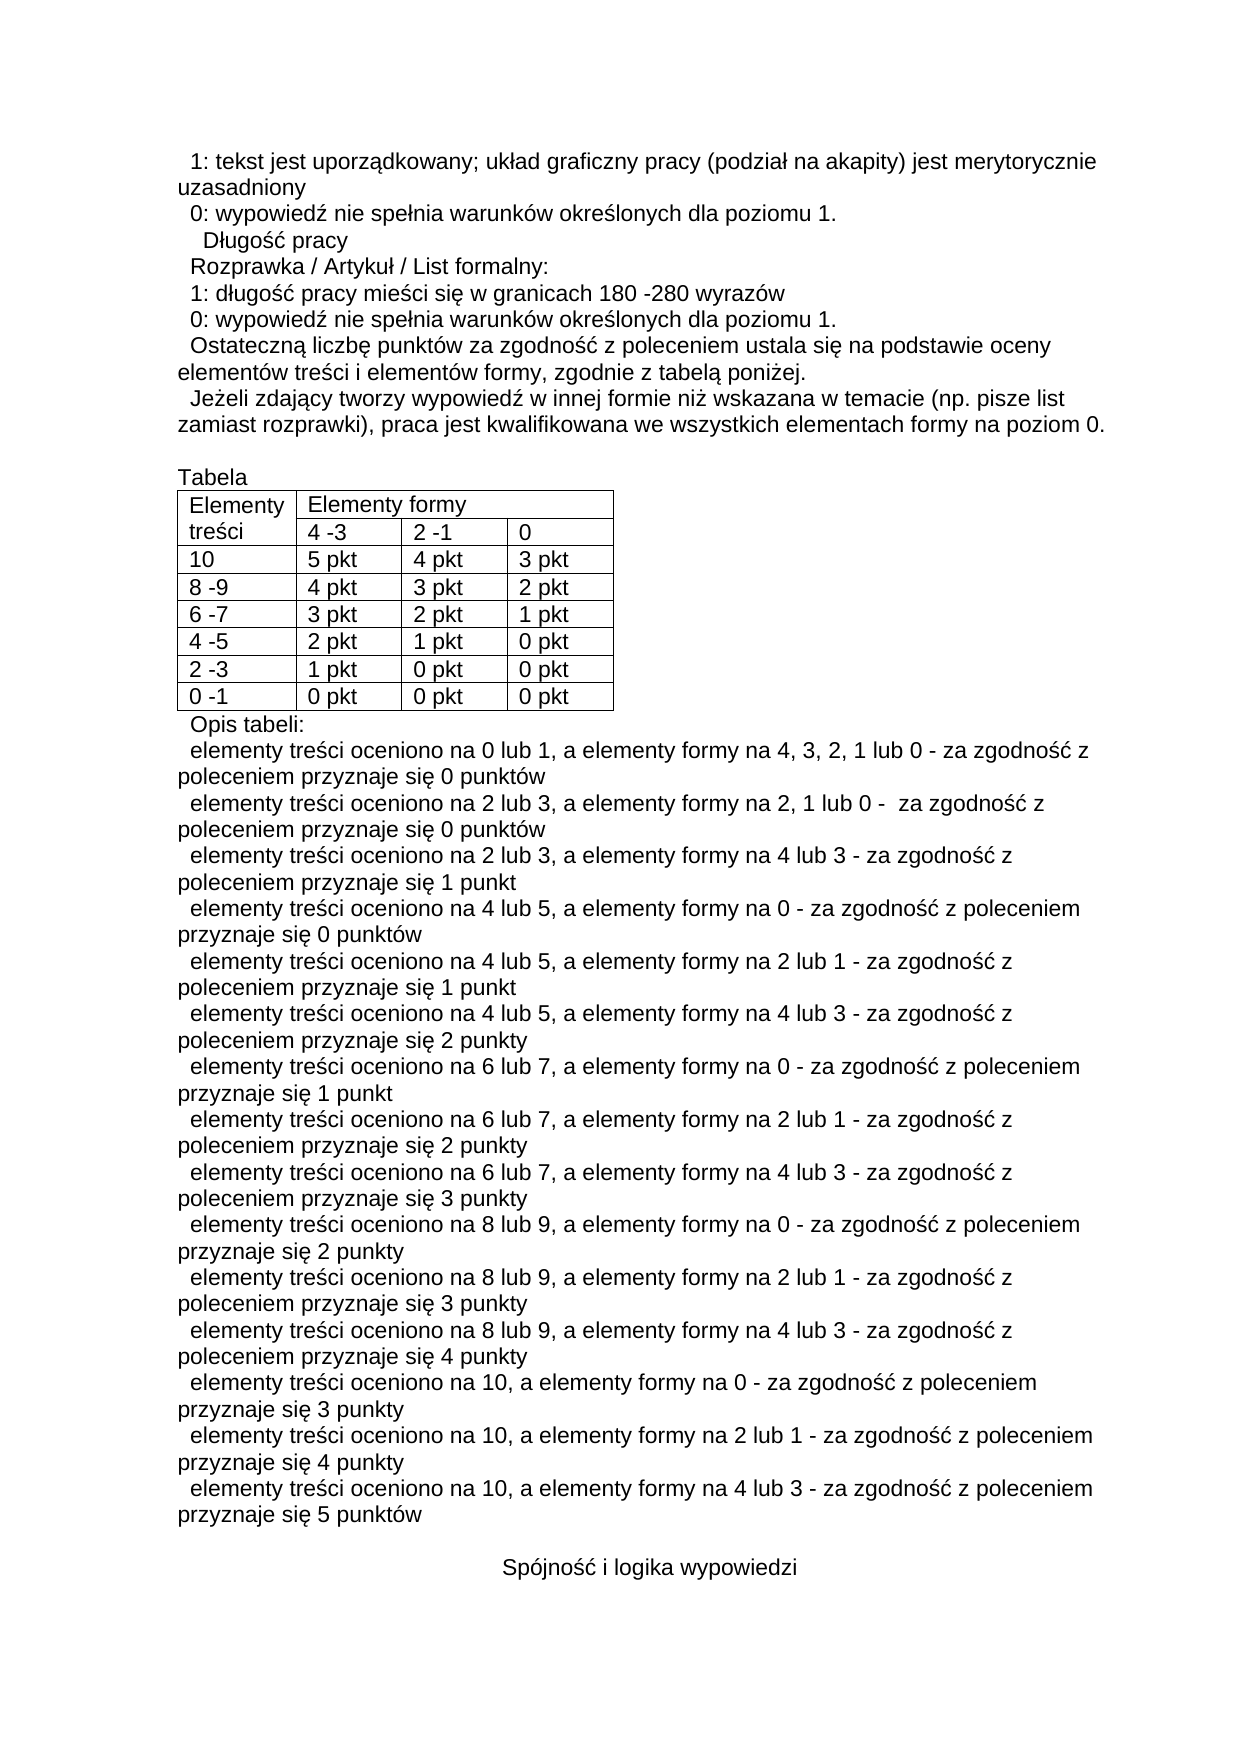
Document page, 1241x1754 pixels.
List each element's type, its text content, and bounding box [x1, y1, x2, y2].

table_cell 0 pkt [402, 683, 507, 709]
text elementy treści oceniono na 6 lub 7, a elementy formy na 0 - za zgodność z poleceniem przyznaje się 1 punkt [177, 1053, 1122, 1106]
table_cell 4 -3 [297, 519, 401, 545]
table_cell 1 pkt [402, 628, 507, 655]
text elementy treści oceniono na 4 lub 5, a elementy formy na 4 lub 3 - za zgodność z poleceniem przyznaje się 2 punkty [177, 1000, 1122, 1053]
table_cell 1 pkt [297, 656, 401, 682]
table_cell 0 pkt [297, 683, 401, 709]
text elementy treści oceniono na 0 lub 1, a elementy formy na 4, 3, 2, 1 lub 0 - za zgodność z poleceniem przyznaje się 0 punktów [177, 737, 1122, 789]
table_cell 0 pkt [508, 628, 613, 655]
text Opis tabeli: [177, 711, 1122, 737]
text Ostateczną liczbę punktów za zgodność z poleceniem ustala się na podstawie oceny elementów treści i elementów formy, zgodnie z tabelą poniżej. [177, 332, 1122, 385]
table_cell 2 pkt [508, 574, 613, 600]
text elementy treści oceniono na 2 lub 3, a elementy formy na 4 lub 3 - za zgodność z poleceniem przyznaje się 1 punkt [177, 842, 1122, 895]
table_cell 6 -7 [178, 601, 296, 627]
text Rozprawka / Artykuł / List formalny: [177, 253, 1122, 279]
table_cell 0 -1 [178, 683, 296, 709]
table_cell 3 pkt [297, 601, 401, 627]
text Tabela [177, 464, 1122, 490]
table_cell 2 pkt [402, 601, 507, 627]
text elementy treści oceniono na 10, a elementy formy na 4 lub 3 - za zgodność z poleceniem przyznaje się 5 punktów [177, 1475, 1122, 1527]
text elementy treści oceniono na 10, a elementy formy na 2 lub 1 - za zgodność z poleceniem przyznaje się 4 punkty [177, 1422, 1122, 1475]
text Spójność i logika wypowiedzi [177, 1554, 1122, 1580]
table_cell 10 [178, 546, 296, 572]
text elementy treści oceniono na 2 lub 3, a elementy formy na 2, 1 lub 0 - za zgodność z poleceniem przyznaje się 0 punktów [177, 789, 1122, 842]
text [177, 200, 1122, 227]
table_cell 3 pkt [402, 574, 507, 600]
table_cell 4 pkt [297, 574, 401, 600]
text elementy treści oceniono na 6 lub 7, a elementy formy na 2 lub 1 - za zgodność z poleceniem przyznaje się 2 punkty [177, 1106, 1122, 1158]
text elementy treści oceniono na 4 lub 5, a elementy formy na 2 lub 1 - za zgodność z poleceniem przyznaje się 1 punkt [177, 948, 1122, 1000]
table_cell 0 pkt [508, 683, 613, 709]
table_cell 2 -1 [402, 519, 507, 545]
text elementy treści oceniono na 10, a elementy formy na 0 - za zgodność z poleceniem przyznaje się 3 punkty [177, 1369, 1122, 1422]
table_cell 3 pkt [508, 546, 613, 572]
table_cell 4 pkt [402, 546, 507, 572]
table_cell 0 pkt [402, 656, 507, 682]
text 1: długość pracy mieści się w granicach 180 -280 wyrazów [177, 279, 1122, 306]
table_header Elementy treści [178, 491, 296, 545]
text elementy treści oceniono na 8 lub 9, a elementy formy na 4 lub 3 - za zgodność z poleceniem przyznaje się 4 punkty [177, 1317, 1122, 1369]
text elementy treści oceniono na 6 lub 7, a elementy formy na 4 lub 3 - za zgodność z poleceniem przyznaje się 3 punkty [177, 1158, 1122, 1211]
text Długość pracy [177, 227, 1122, 253]
table_cell 0 pkt [508, 656, 613, 682]
text elementy treści oceniono na 4 lub 5, a elementy formy na 0 - za zgodność z poleceniem przyznaje się 0 punktów [177, 895, 1122, 948]
text 0: wypowiedź nie spełnia warunków określonych dla poziomu 1. [177, 306, 1122, 332]
text elementy treści oceniono na 8 lub 9, a elementy formy na 0 - za zgodność z poleceniem przyznaje się 2 punkty [177, 1211, 1122, 1264]
table_cell 4 -5 [178, 628, 296, 655]
table_header Elementy formy [297, 491, 613, 518]
text 1: tekst jest uporządkowany; układ graficzny pracy (podział na akapity) jest merytorycznie uzasadniony [177, 148, 1122, 200]
table_cell 5 pkt [297, 546, 401, 572]
table_cell 1 pkt [508, 601, 613, 627]
text elementy treści oceniono na 8 lub 9, a elementy formy na 2 lub 1 - za zgodność z poleceniem przyznaje się 3 punkty [177, 1264, 1122, 1317]
text Jeżeli zdający tworzy wypowiedź w innej formie niż wskazana w temacie (np. pisze list zamiast rozprawki), praca jest kwalifikowana we wszystkich elementach formy na poziom 0. [177, 385, 1122, 438]
table_cell 0 [508, 519, 613, 545]
table_cell 2 pkt [297, 628, 401, 655]
table_cell 2 -3 [178, 656, 296, 682]
table_cell 8 -9 [178, 574, 296, 600]
